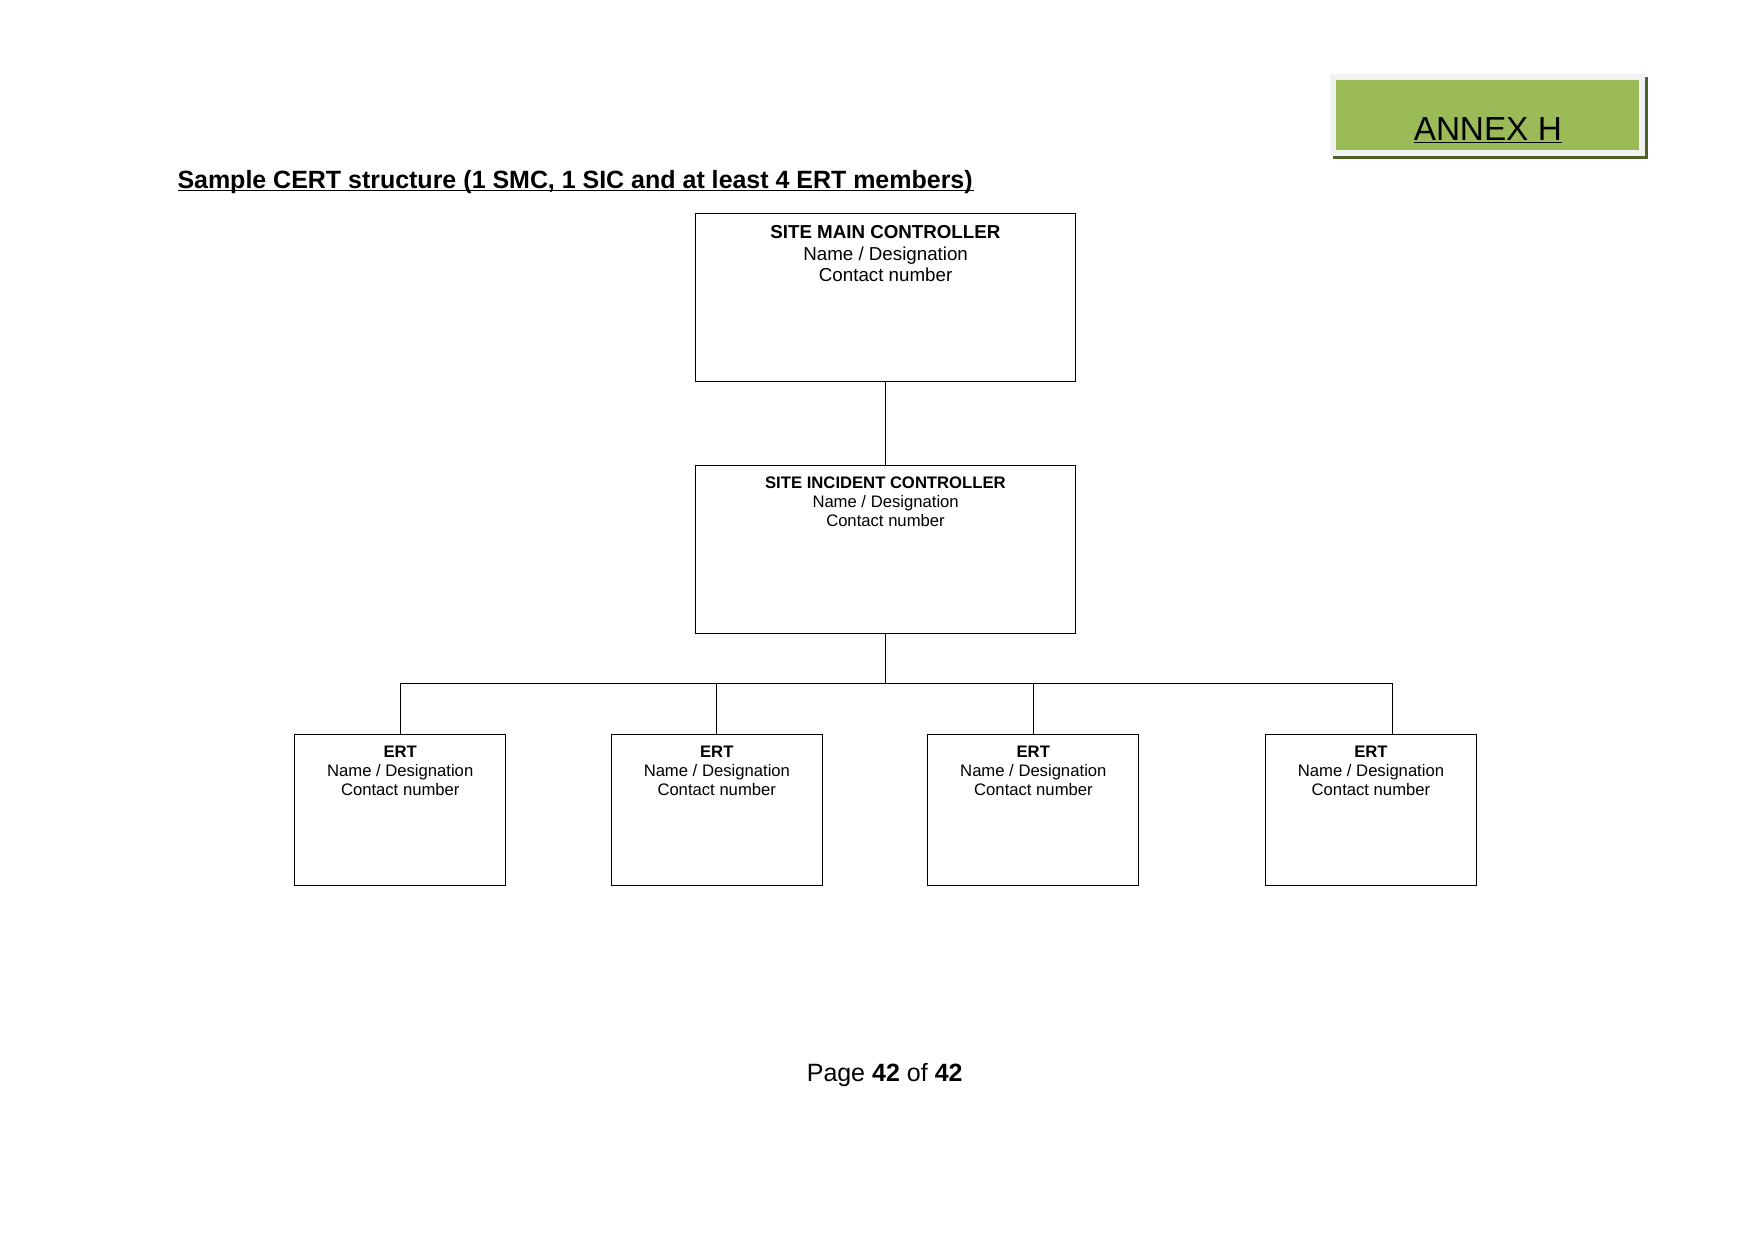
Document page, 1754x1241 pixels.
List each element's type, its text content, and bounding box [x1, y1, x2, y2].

text Sample CERT structure (1 SMC, 1 SIC and at least 4 ERT members) [177, 165, 1592, 193]
